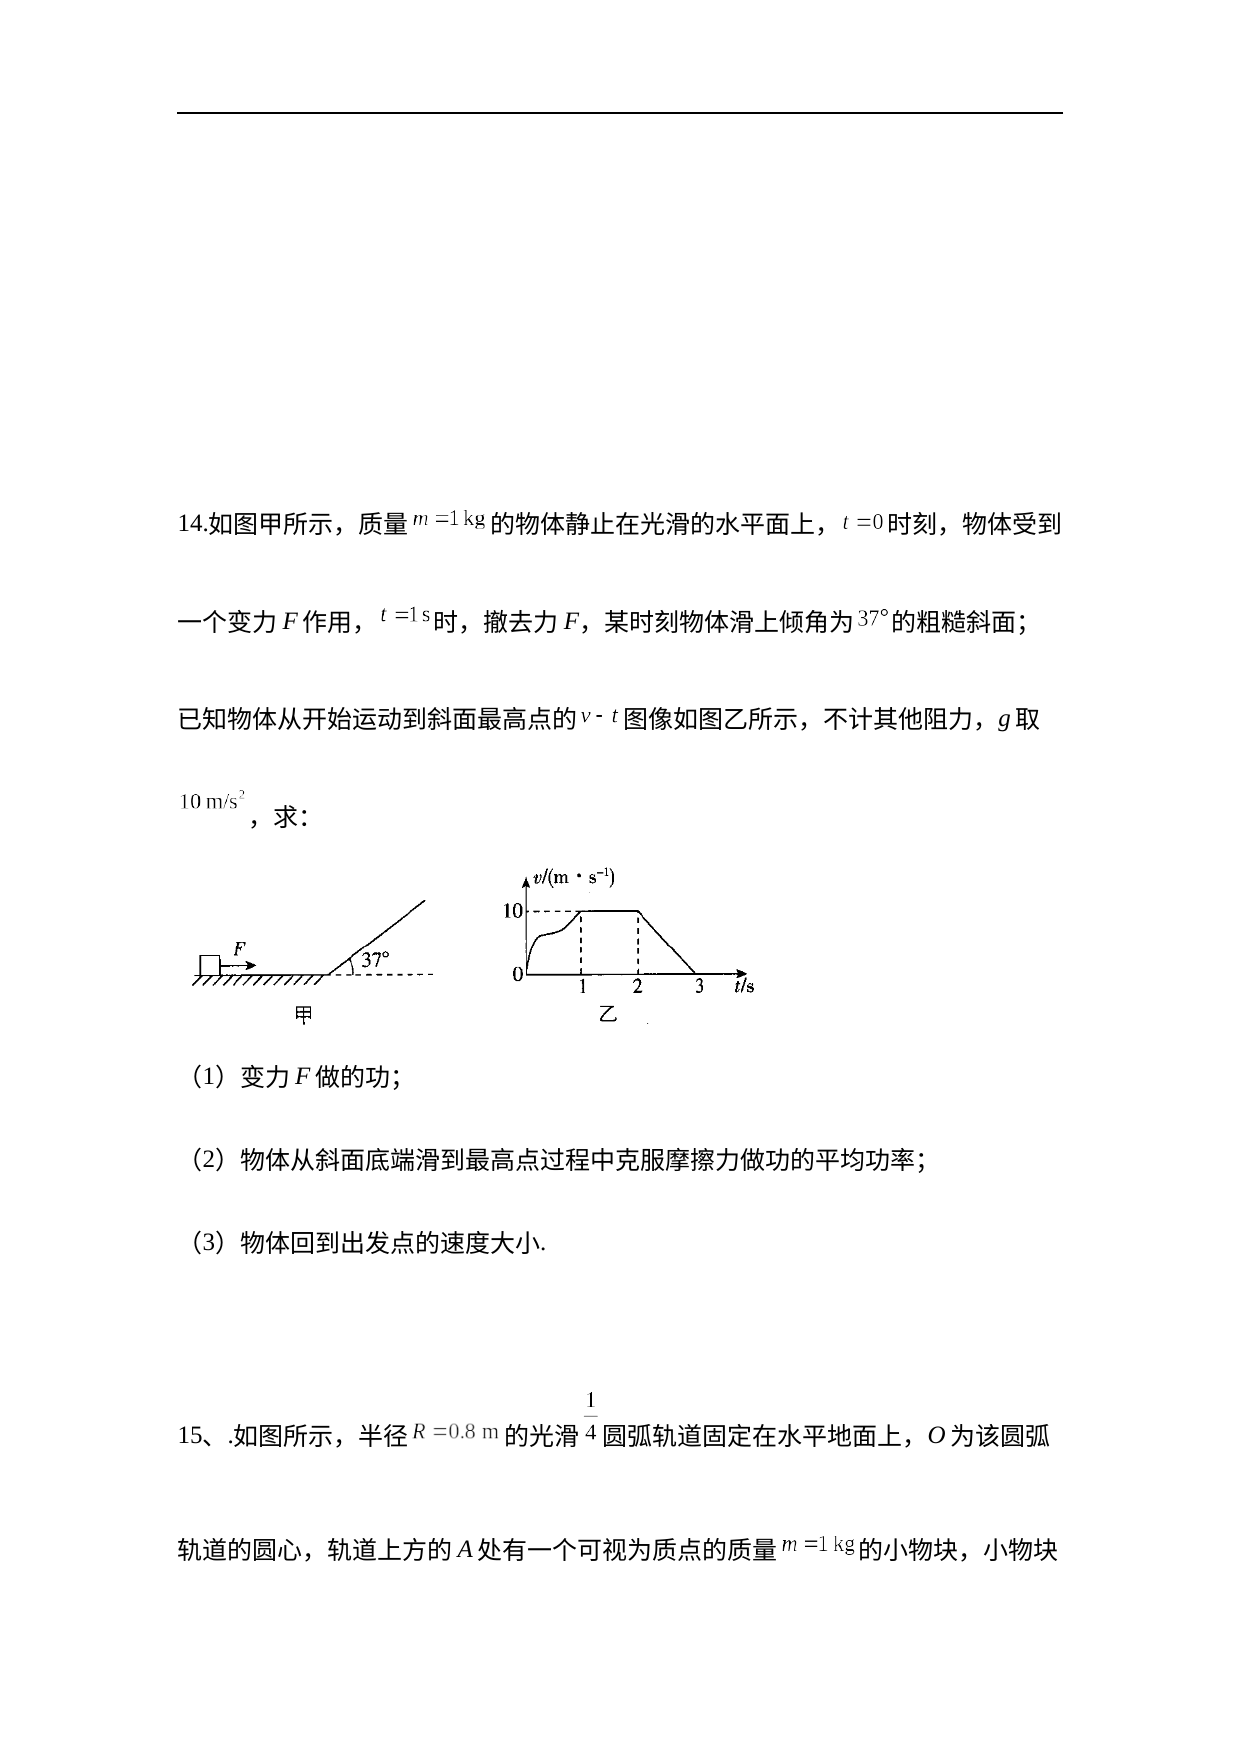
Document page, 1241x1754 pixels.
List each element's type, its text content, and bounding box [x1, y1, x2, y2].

text 14.如图甲所示，质量的物体静止在光滑的水平面上，时刻，物体受到一个变力F作用，时，撤去力F，某时刻物体滑上倾角为的粗糙斜面；已知物体从开始运动到斜面最高点的图像如图乙所示，不计其他阻力，g取，求： [177, 490, 1063, 848]
text （3）物体回到出发点的速度大小. [177, 1209, 1063, 1274]
text （1）变力F做的功； [177, 1043, 1063, 1108]
text （2）物体从斜面底端滑到最高点过程中克服摩擦力做功的平均功率； [177, 1126, 1063, 1191]
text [177, 1386, 1063, 1581]
picture [177, 865, 759, 1029]
